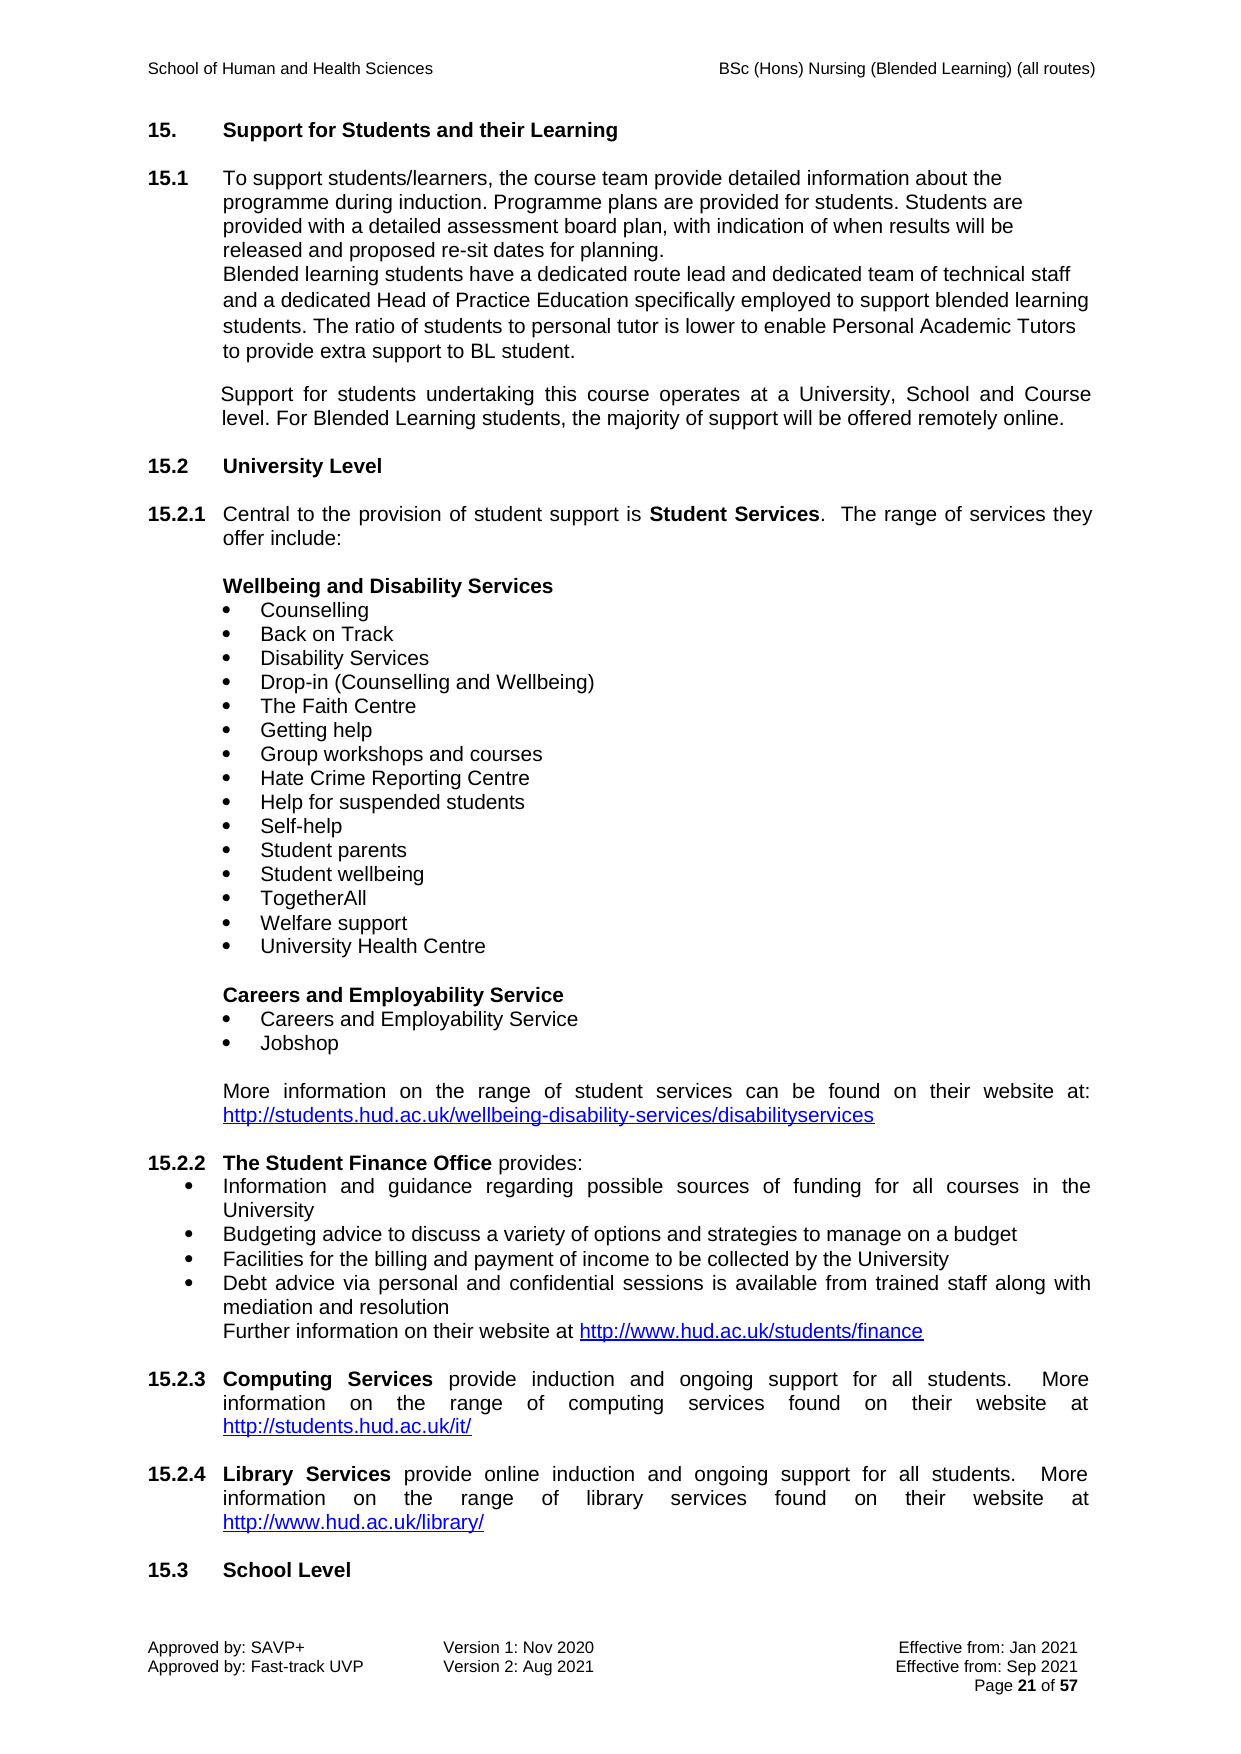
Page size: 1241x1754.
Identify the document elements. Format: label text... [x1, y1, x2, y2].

list Careers and Employability Service [223, 1006, 1092, 1030]
text 15. Support for Students and their Learning [148, 118, 1092, 142]
text 15.2.3 Computing Services provide induction and ongoing support for all students. More information on the range of computing services found on their website at http://students.hud.ac.uk/it/ [148, 1366, 1090, 1438]
text 15.2.2 The Student Finance Office provides: [148, 1150, 1090, 1174]
title 15.3 School Level [148, 1558, 1090, 1582]
list Counselling [223, 597, 1092, 622]
text Careers and Employability Service [148, 982, 1092, 1006]
text 15.2 University Level [148, 454, 1092, 478]
text 15.1 To support students/learners, the course team provide detailed information about the programme during induction. Programme plans are provided for students. Students are provided with a detailed assessment board plan, with indication of when results will be released and proposed re-sit dates for planning. [148, 166, 1092, 262]
text 15.2.1 Central to the provision of student support is Student Services. The range of services they offer include: [148, 502, 1092, 549]
list Student wellbeing [223, 862, 1092, 886]
list Facilities for the billing and payment of income to be collected by the University [185, 1246, 1092, 1270]
list Information and guidance regarding possible sources of funding for all courses in the University [185, 1174, 1092, 1222]
subtitle Wellbeing and Disability Services [148, 573, 1092, 597]
list Budgeting advice to discuss a variety of options and strategies to manage on a budget [185, 1222, 1092, 1246]
list University Health Centre [223, 934, 1092, 958]
list Disability Services [223, 646, 1092, 670]
text Blended learning students have a dedicated route lead and dedicated team of technical staff and a dedicated Head of Practice Education specifically employed to support blended learning students. The ratio of students to personal tutor is lower to enable Personal Academic Tutors to provide extra support to BL student. [223, 262, 1092, 363]
text Further information on their website at http://www.hud.ac.uk/students/finance [185, 1318, 1092, 1342]
text 15.2.4 Library Services provide online induction and ongoing support for all students. More information on the range of library services found on their website at http://www.hud.ac.uk/library/ [148, 1462, 1090, 1534]
list Group workshops and courses [223, 742, 1092, 766]
list The Faith Centre [223, 694, 1092, 718]
list Drop-in (Counselling and Wellbeing) [223, 670, 1092, 694]
list Welfare support [223, 910, 1092, 934]
list Debt advice via personal and confidential sessions is available from trained staff along with mediation and resolution [185, 1270, 1092, 1318]
list Jobshop [223, 1030, 1092, 1054]
list TogetherAll [223, 886, 1092, 910]
text Support for students undertaking this course operates at a University, School and Course level. For Blended Learning students, the majority of support will be offered remotely online. [220, 382, 1092, 430]
list Help for suspended students [223, 790, 1092, 814]
list Hate Crime Reporting Centre [223, 766, 1092, 790]
list Back on Track [223, 622, 1092, 646]
text More information on the range of student services can be found on their website at: http://students.hud.ac.uk/wellbeing-disability-services/disabilityservices [223, 1078, 1092, 1126]
list Self-help [223, 814, 1092, 838]
list Getting help [223, 718, 1092, 742]
list Student parents [223, 838, 1092, 862]
